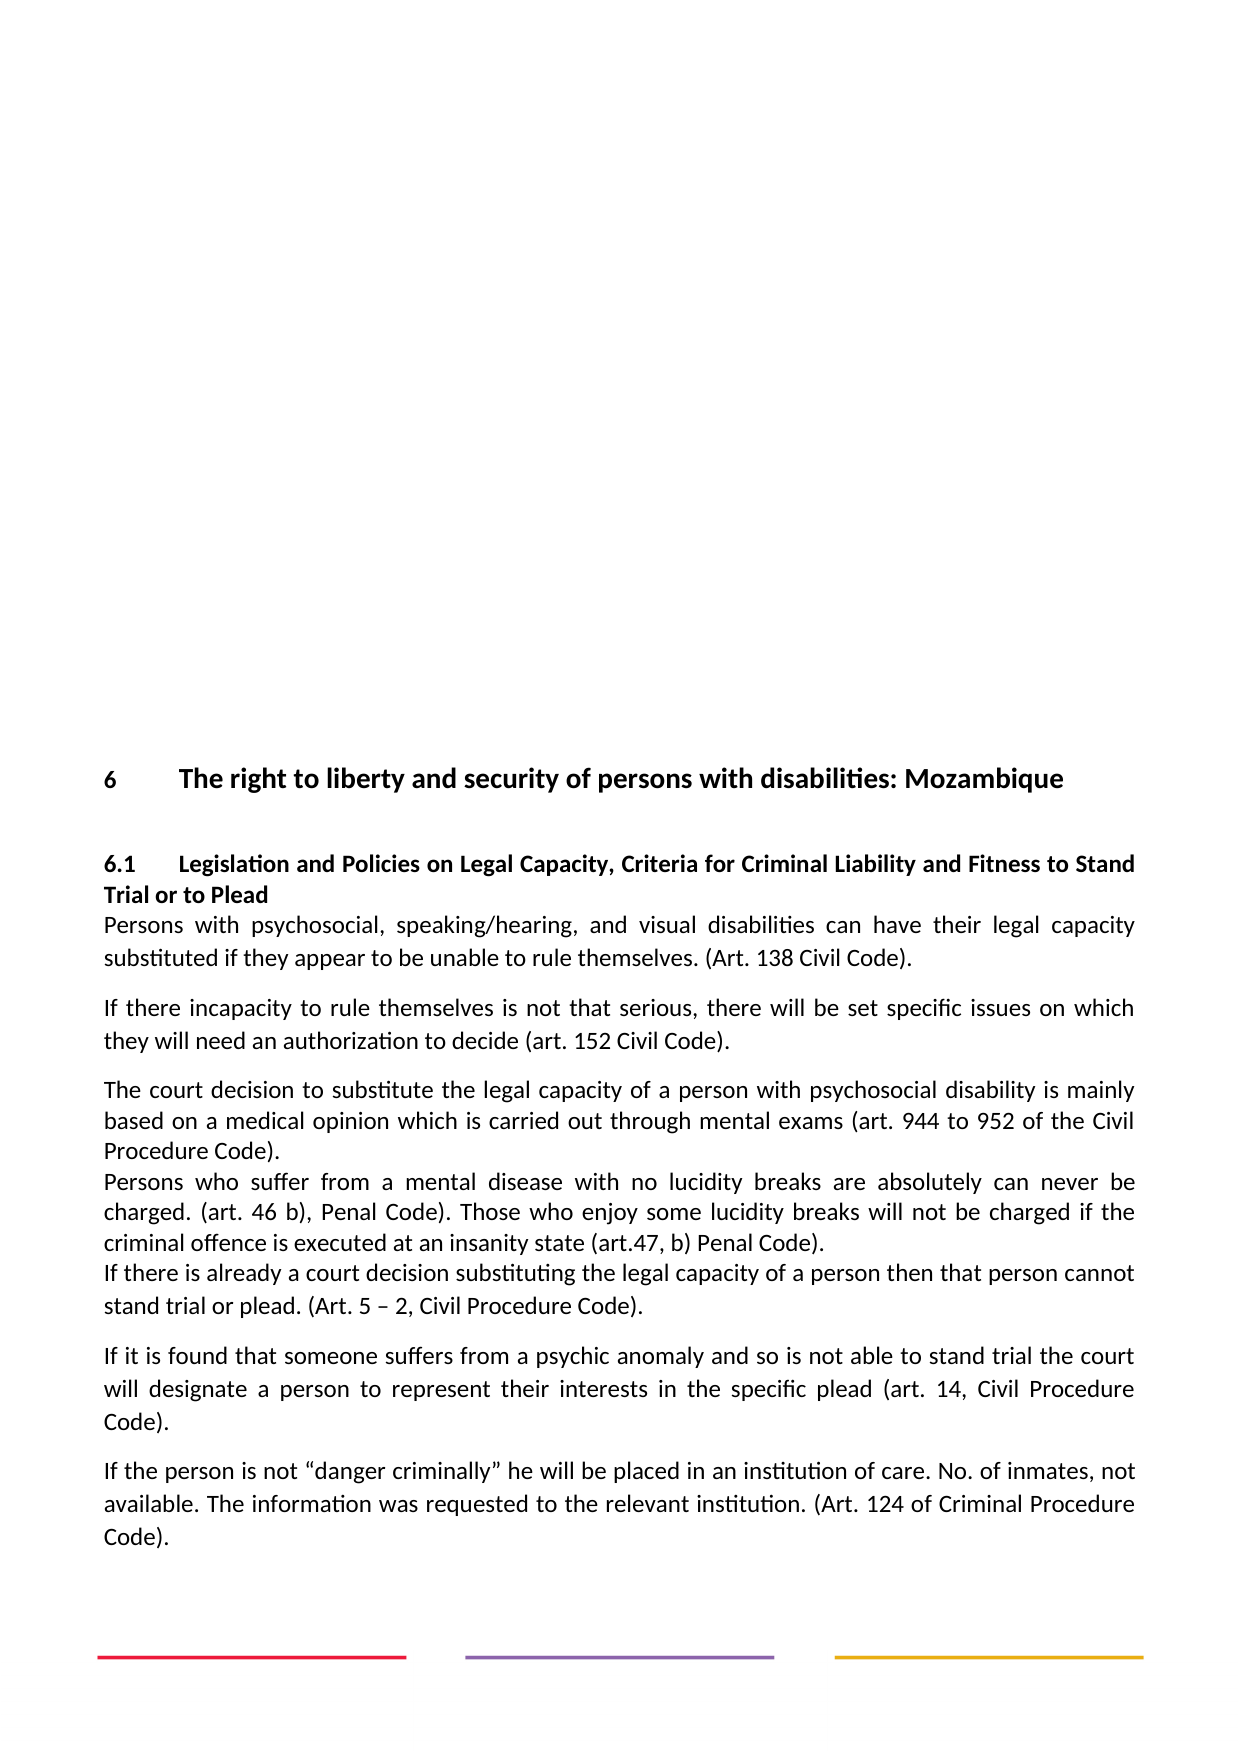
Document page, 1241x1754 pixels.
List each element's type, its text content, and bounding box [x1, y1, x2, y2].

text Persons who suffer from a mental disease with no lucidity breaks are absolutely can never be charged. (art. 46 b), Penal Code). Those who enjoy some lucidity breaks will not be charged if the criminal offence is executed at an insanity state (art.47, b) Penal Code). [103, 1166, 1137, 1258]
text If it is found that someone suffers from a psychic anomaly and so is not able to stand trial the court will designate a person to represent their interests in the specific plead (art. 14, Civil Procedure Code). [103, 1340, 1137, 1436]
text If there is already a court decision substituting the legal capacity of a person then that person cannot stand trial or plead. (Art. 5 – 2, Civil Procedure Code). [103, 1258, 1137, 1321]
list The right to liberty and security of persons with disabilities: Mozambique [103, 760, 1137, 796]
text The court decision to substitute the legal capacity of a person with psychosocial disability is mainly based on a medical opinion which is carried out through mental exams (art. 944 to 952 of the Civil Procedure Code). [103, 1074, 1137, 1166]
text Persons with psychosocial, speaking/hearing, and visual disabilities can have their legal capacity substituted if they appear to be unable to rule themselves. (Art. 138 Civil Code). [103, 909, 1137, 973]
picture [0, 1650, 1238, 1751]
text If the person is not “danger criminally” he will be placed in an institution of care. No. of inmates, not available. The information was requested to the relevant institution. (Art. 124 of Criminal Procedure Code). [103, 1456, 1137, 1552]
text 6.1 Legislation and Policies on Legal Capacity, Criteria for Criminal Liability and Fitness to Stand Trial or to Plead [103, 848, 1137, 909]
text If there incapacity to rule themselves is not that serious, there will be set specific issues on which they will need an authorization to decide (art. 152 Civil Code). [103, 992, 1137, 1055]
